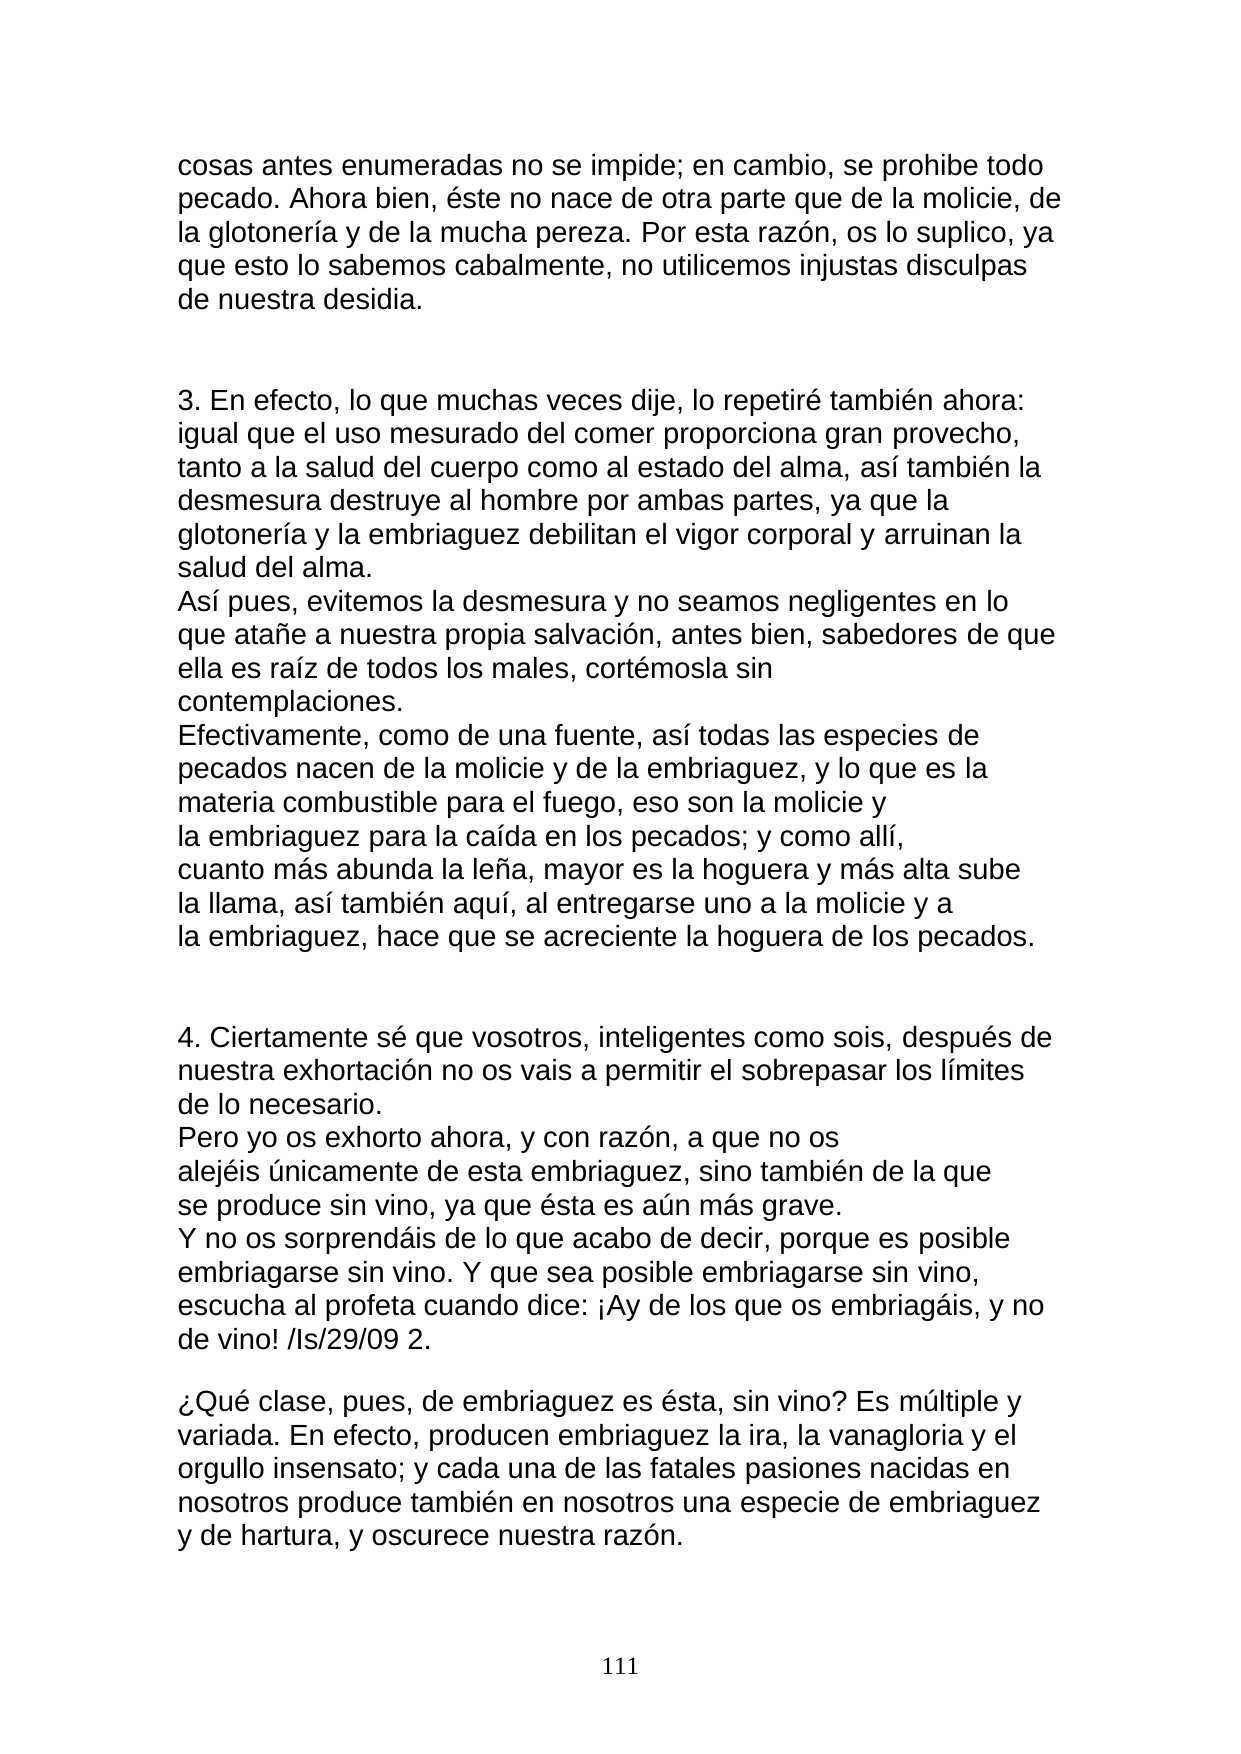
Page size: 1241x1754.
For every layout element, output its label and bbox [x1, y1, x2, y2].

text [177, 148, 1063, 1384]
text [177, 1384, 1063, 1585]
